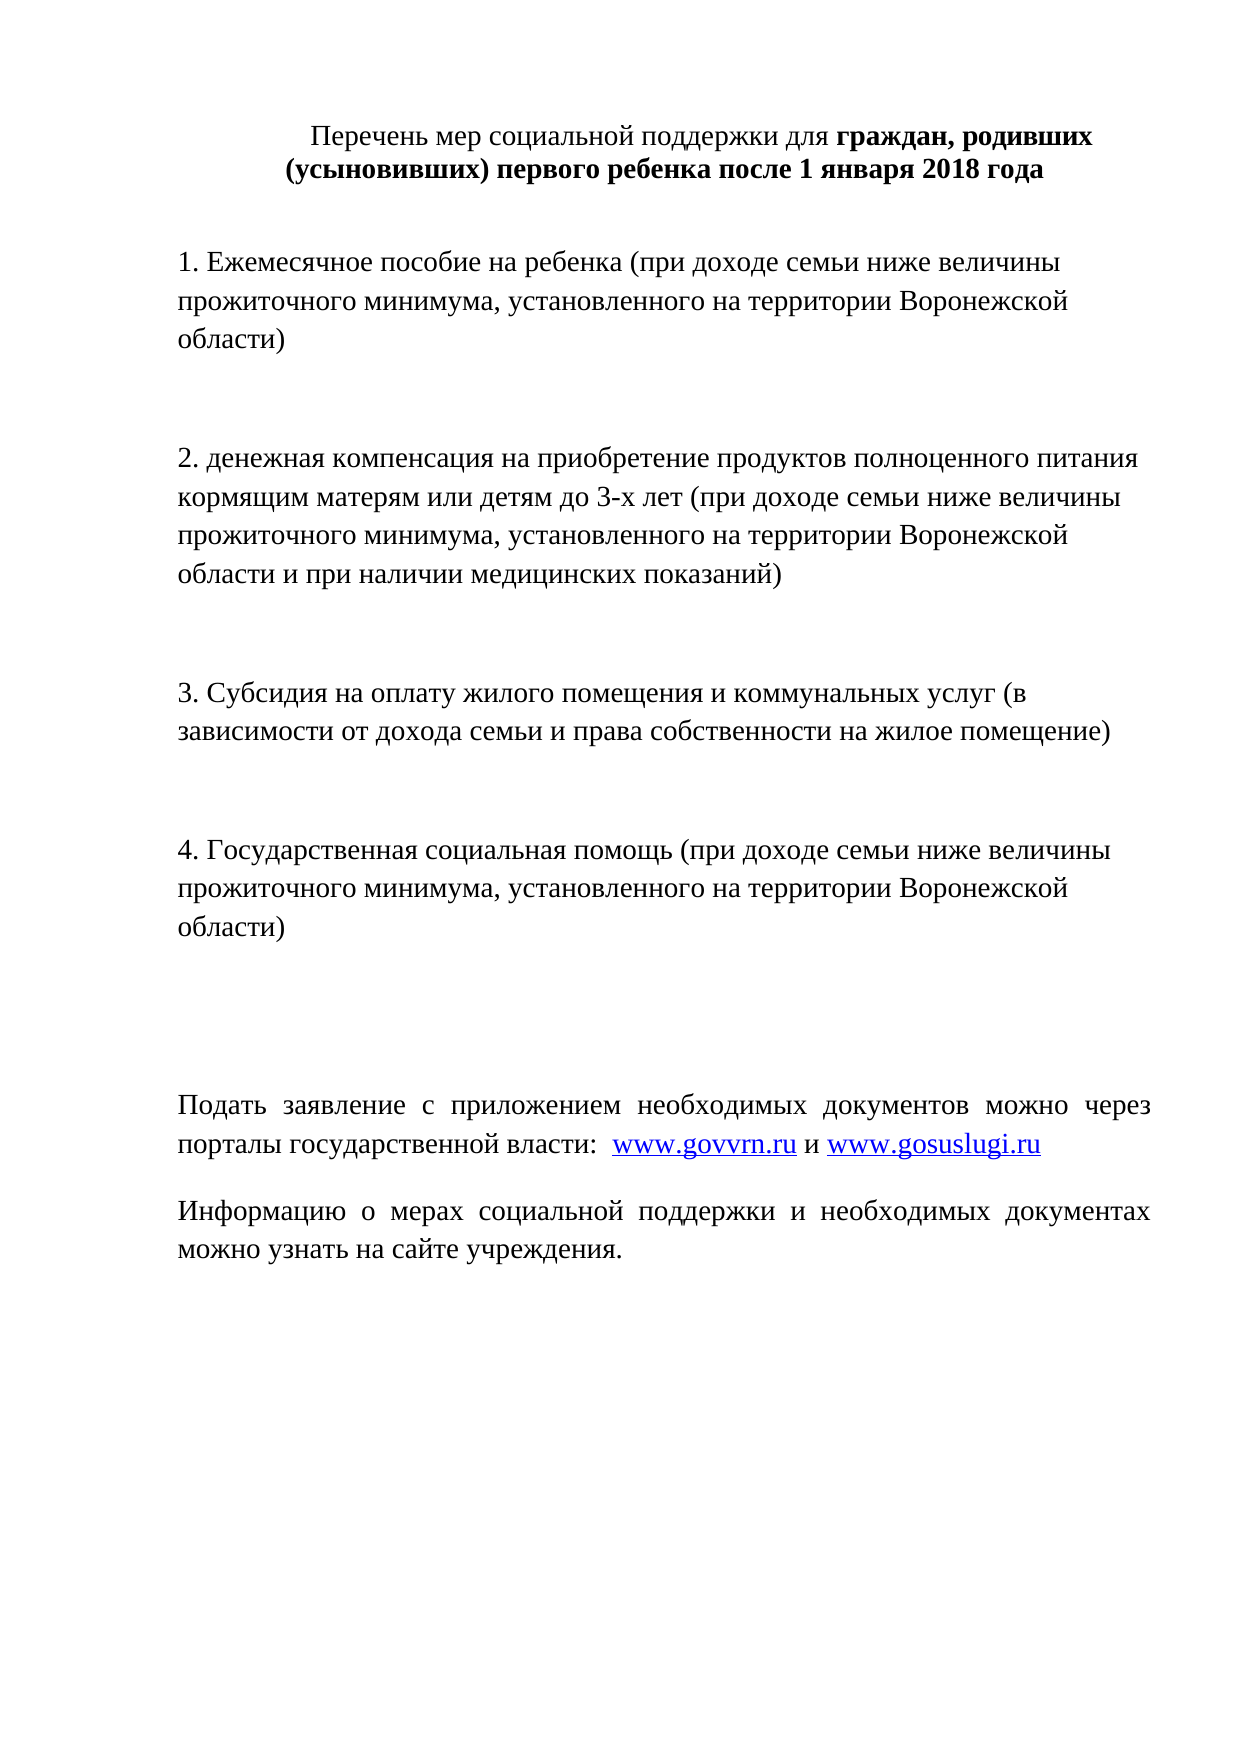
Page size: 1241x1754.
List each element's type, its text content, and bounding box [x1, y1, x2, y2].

text 1. Ежемесячное пособие на ребенка (при доходе семьи ниже величины прожиточного минимума, установленного на территории Воронежской области) [177, 244, 1152, 355]
list Подать заявление с приложением необходимых документов можно через порталы государственной власти: www.govvrn.ru и www.gosuslugi.ru [177, 1087, 1152, 1159]
text 2. денежная компенсация на приобретение продуктов полноценного питания кормящим матерям или детям до 3-х лет (при доходе семьи ниже величины прожиточного минимума, установленного на территории Воронежской области и при наличии медицинских показаний) [177, 440, 1152, 589]
list Перечень мер социальной поддержки для граждан, родивших (усыновивших) первого ребенка после 1 января 2018 года [177, 118, 1152, 185]
text 4. Государственная социальная помощь (при доходе семьи ниже величины прожиточного минимума, установленного на территории Воронежской области) [177, 832, 1152, 943]
list Информацию о мерах социальной поддержки и необходимых документах можно узнать на сайте учреждения. [177, 1193, 1152, 1265]
text 3. Субсидия на оплату жилого помещения и коммунальных услуг (в зависимости от дохода семьи и права собственности на жилое помещение) [177, 675, 1152, 747]
